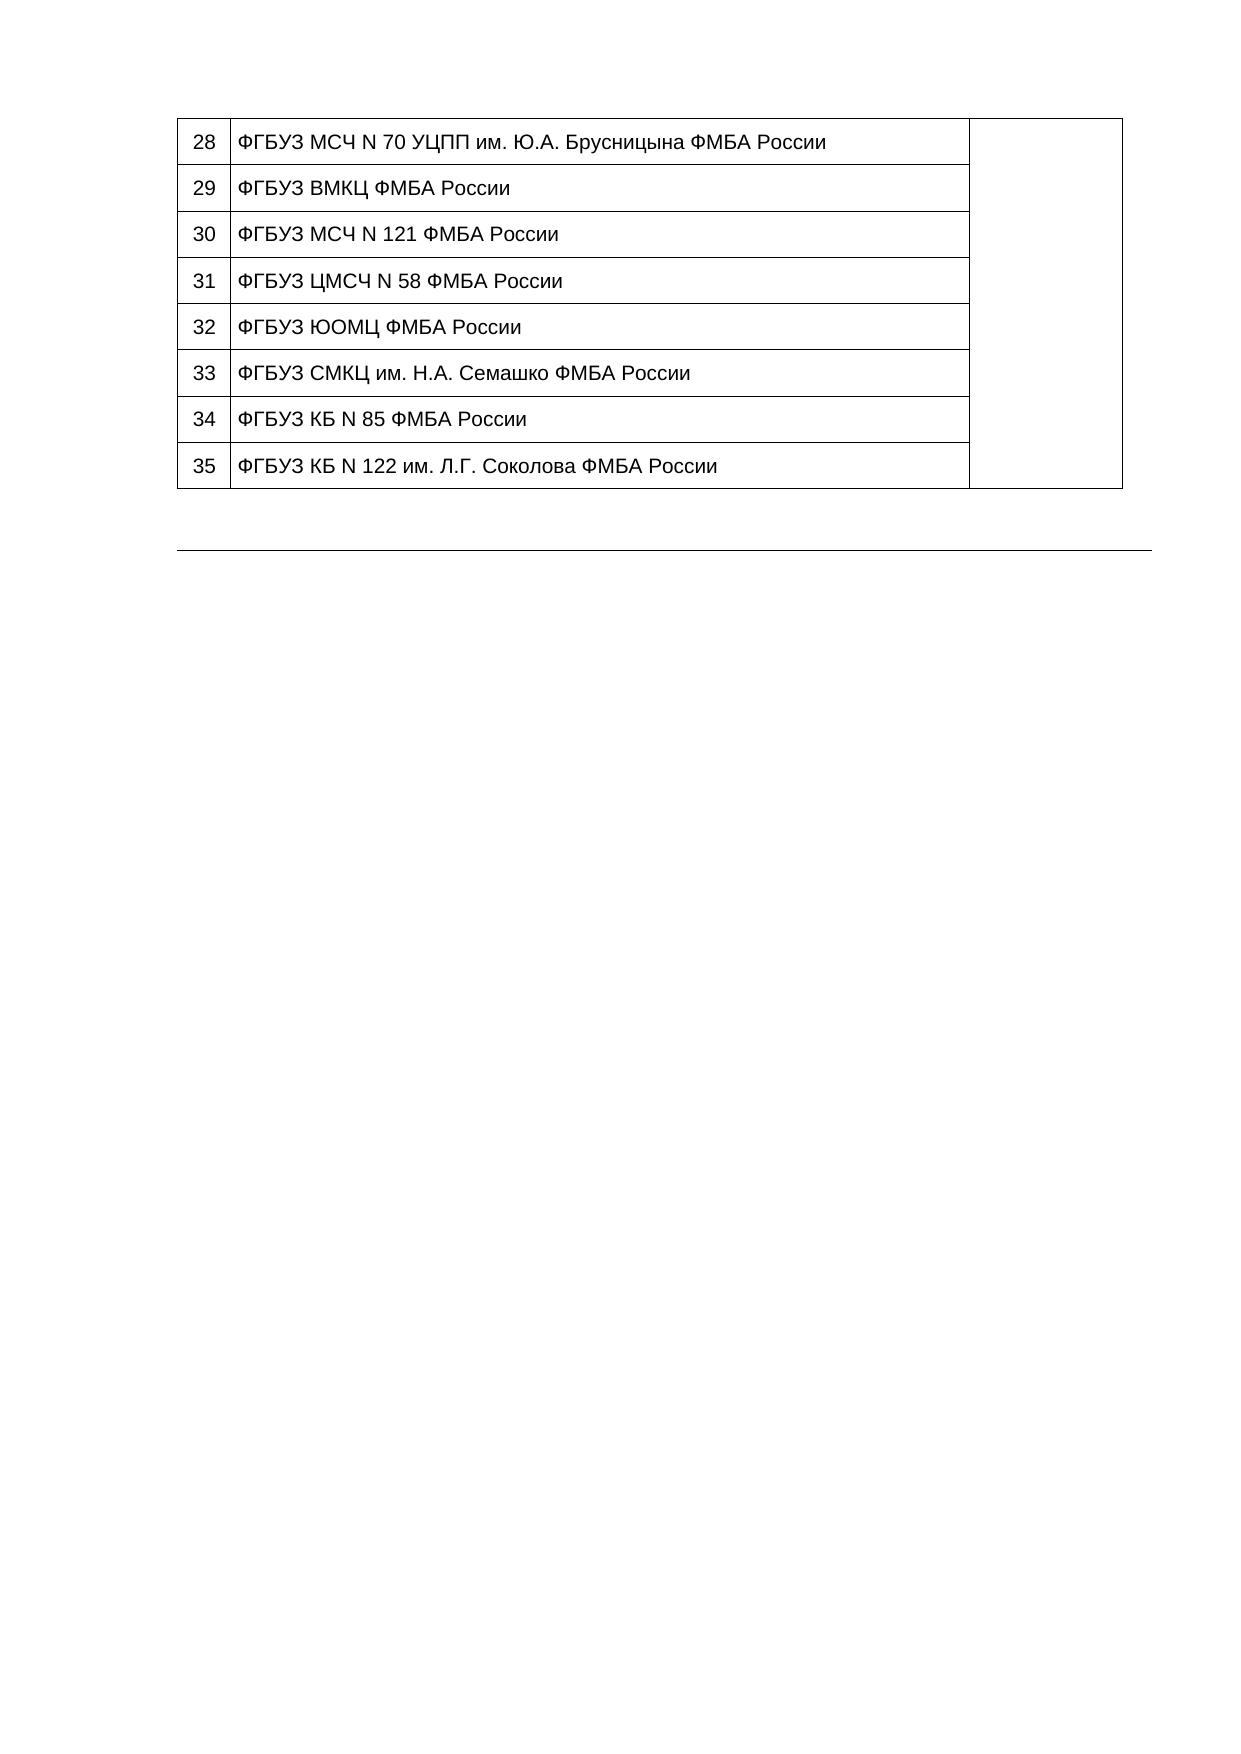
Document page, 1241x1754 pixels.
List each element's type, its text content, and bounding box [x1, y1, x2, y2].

table_cell 29 [178, 165, 230, 211]
table_cell ФГБУЗ ЮОМЦ ФМБА России [231, 304, 969, 349]
table_cell 30 [178, 212, 230, 257]
table_cell ФГБУЗ ВМКЦ ФМБА России [231, 165, 969, 211]
table_cell 31 [178, 258, 230, 303]
table_cell ФГБУЗ МСЧ N 70 УЦПП им. Ю.А. Брусницына ФМБА России [231, 119, 969, 164]
table_cell ФГБУЗ КБ N 85 ФМБА России [231, 397, 969, 442]
table_cell 34 [178, 397, 230, 442]
table_cell 35 [178, 443, 230, 488]
table_cell 32 [178, 304, 230, 349]
table_cell ФГБУЗ СМКЦ им. Н.А. Семашко ФМБА России [231, 350, 969, 396]
table_cell 33 [178, 350, 230, 396]
table_cell ФГБУЗ МСЧ N 121 ФМБА России [231, 212, 969, 257]
table_cell ФГБУЗ КБ N 122 им. Л.Г. Соколова ФМБА России [231, 443, 969, 488]
table_cell 28 [178, 119, 230, 164]
table_cell ФГБУЗ ЦМСЧ N 58 ФМБА России [231, 258, 969, 303]
